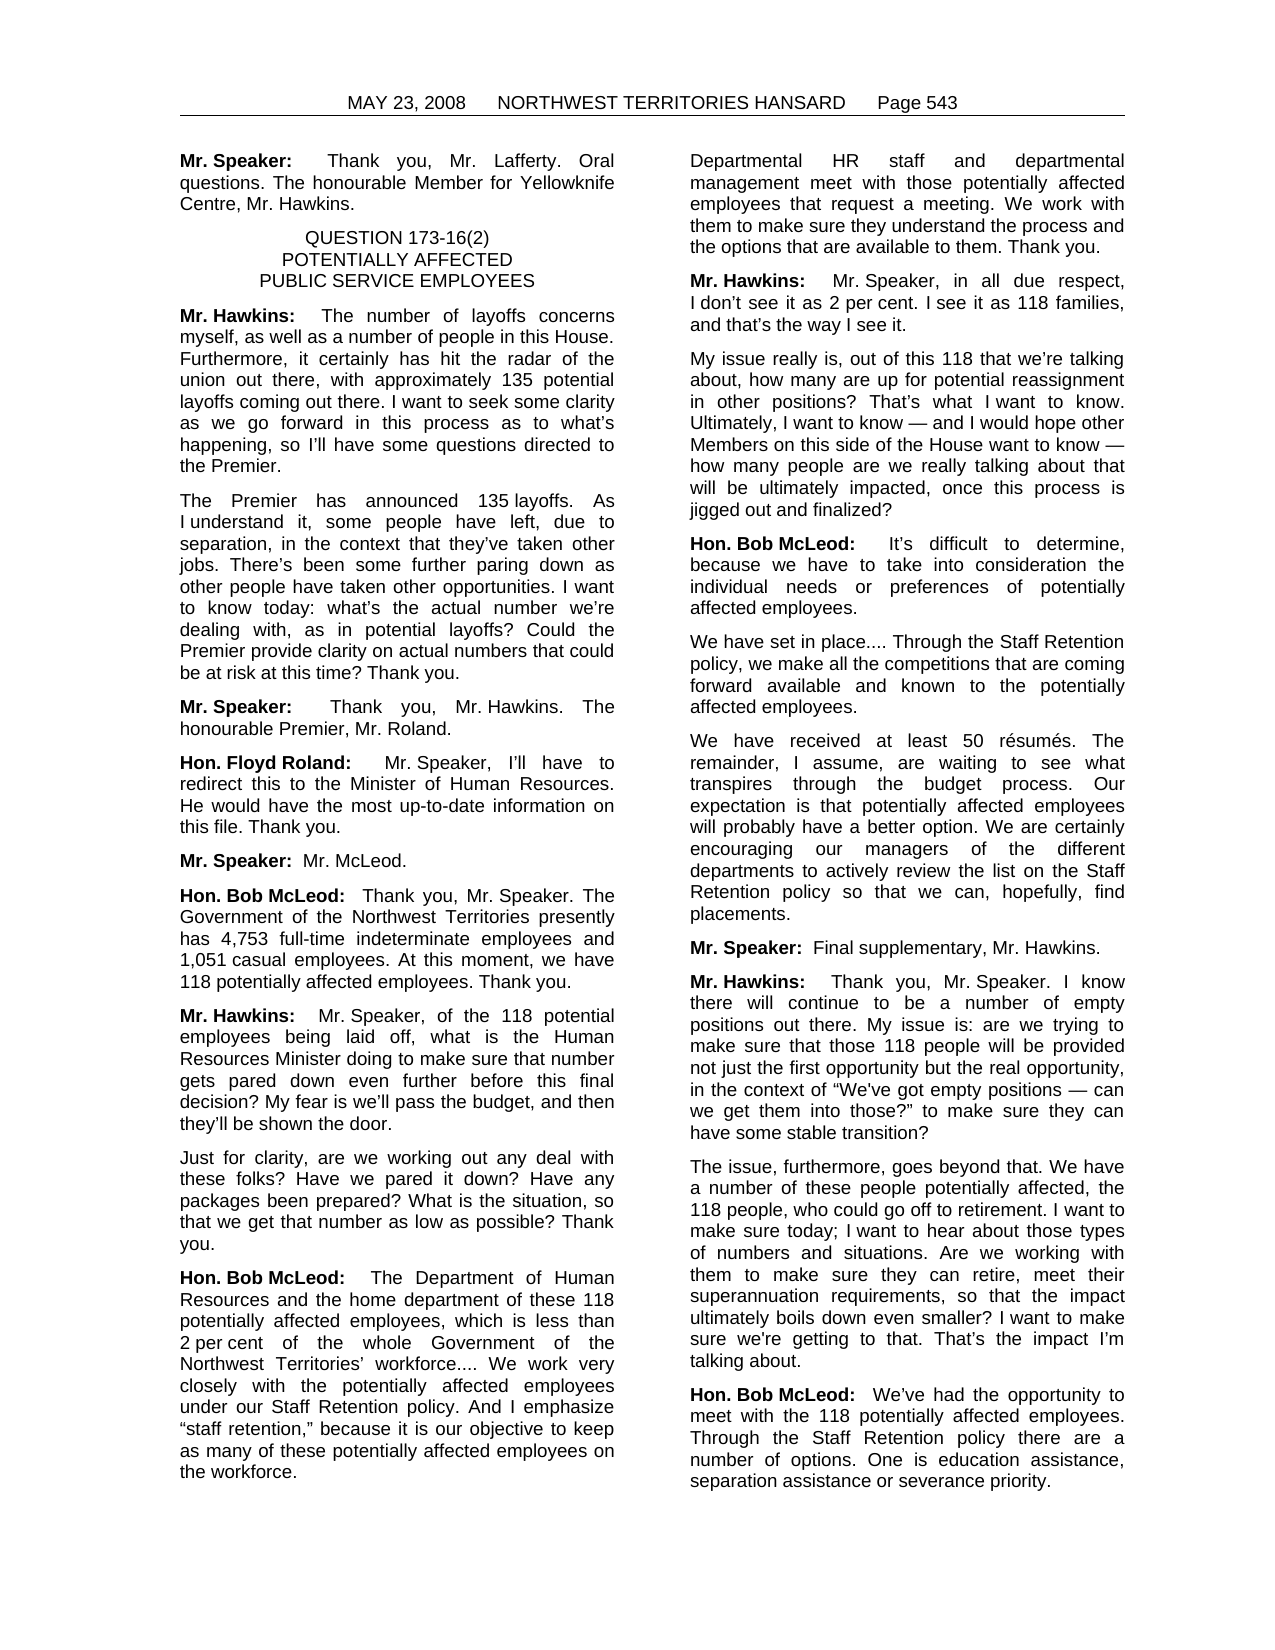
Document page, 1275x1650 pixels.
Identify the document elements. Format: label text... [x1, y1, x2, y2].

text Hon. Bob McLeod: The Department of Human Resources and the home department of these 118 potentially affected employees, which is less than 2 per cent of the whole Government of the Northwest Territories’ workforce.... We work very closely with the potentially affected employees under our Staff Retention policy. And I emphasize “staff retention,” because it is our objective to keep as many of these potentially affected employees on the workforce. [179, 1267, 615, 1482]
text Hon. Bob McLeod: It’s difficult to determine, because we have to take into consideration the individual needs or preferences of potentially affected employees. [690, 532, 1125, 619]
text Mr. Hawkins: Mr. Speaker, in all due respect, I don’t see it as 2 per cent. I see it as 118 families, and that’s the way I see it. [690, 270, 1125, 335]
text Departmental HR staff and departmental management meet with those potentially affected employees that request a meeting. We work with them to make sure they understand the process and the options that are available to them. Thank you. [690, 150, 1125, 258]
text My issue really is, out of this 118 that we’re talking about, how many are up for potential reassignment in other positions? That’s what I want to know. Ultimately, I want to know — and I would hope other Members on this side of the House want to know — how many people are we really talking about that will be ultimately impacted, once this process is jigged out and finalized? [690, 347, 1125, 520]
text Hon. Floyd Roland: Mr. Speaker, I’ll have to redirect this to the Minister of Human Resources. He would have the most up-to-date information on this file. Thank you. [179, 752, 615, 838]
text The Premier has announced 135 layoffs. As I understand it, some people have left, due to separation, in the context that they’ve taken other jobs. There’s been some further paring down as other people have taken other opportunities. I want to know today: what’s the actual number we’re dealing with, as in potential layoffs? Could the Premier provide clarity on actual numbers that could be at risk at this time? Thank you. [179, 489, 615, 683]
text Mr. Hawkins: The number of layoffs concerns myself, as well as a number of people in this House. Furthermore, it certainly has hit the radar of the union out there, with approximately 135 potential layoffs coming out there. I want to seek some clarity as we go forward in this process as to what’s happening, so I’ll have some questions directed to the Premier. [179, 304, 615, 477]
text The issue, furthermore, goes beyond that. We have a number of these people potentially affected, the 118 people, who could go off to retirement. I want to make sure today; I want to hear about those types of numbers and situations. Are we working with them to make sure they can retire, meet their superannuation requirements, so that the impact ultimately boils down even smaller? I want to make sure we're getting to that. That’s the impact I’m talking about. [690, 1156, 1125, 1371]
text Mr. Speaker: Final supplementary, Mr. Hawkins. [690, 937, 1125, 958]
text Mr. Hawkins: Mr. Speaker, of the 118 potential employees being laid off, what is the Human Resources Minister doing to make sure that number gets pared down even further before this final decision? My fear is we’ll pass the budget, and then they’ll be shown the door. [179, 1005, 615, 1134]
text Mr. Speaker: Mr. McLeod. [179, 850, 615, 872]
text We have set in place.... Through the Staff Retention policy, we make all the competitions that are coming forward available and known to the potentially affected employees. [690, 631, 1125, 717]
text Mr. Speaker: Thank you, Mr. Lafferty. Oral questions. The honourable Member for Yellowknife Centre, Mr. Hawkins. [179, 150, 615, 215]
subtitle Question 173-16(2) Potentially Affected Public Service Employees [179, 227, 615, 292]
text Mr. Speaker: Thank you, Mr. Hawkins. The honourable Premier, Mr. Roland. [179, 696, 615, 739]
text Hon. Bob McLeod: Thank you, Mr. Speaker. The Government of the Northwest Territories presently has 4,753 full-time indeterminate employees and 1,051 casual employees. At this moment, we have 118 potentially affected employees. Thank you. [179, 884, 615, 992]
text Just for clarity, are we working out any deal with these folks? Have we pared it down? Have any packages been prepared? What is the situation, so that we get that number as low as possible? Thank you. [179, 1147, 615, 1254]
text Mr. Hawkins: Thank you, Mr. Speaker. I know there will continue to be a number of empty positions out there. My issue is: are we trying to make sure that those 118 people will be provided not just the first opportunity but the real opportunity, in the context of “We've got empty positions — can we get them into those?” to make sure they can have some stable transition? [690, 971, 1125, 1143]
text We have received at least 50 résumés. The remainder, I assume, are waiting to see what transpires through the budget process. Our expectation is that potentially affected employees will probably have a better option. We are certainly encouraging our managers of the different departments to actively review the list on the Staff Retention policy so that we can, hopefully, find placements. [690, 730, 1125, 924]
text Hon. Bob McLeod: We’ve had the opportunity to meet with the 118 potentially affected employees. Through the Staff Retention policy there are a number of options. One is education assistance, separation assistance or severance priority. [690, 1384, 1125, 1492]
